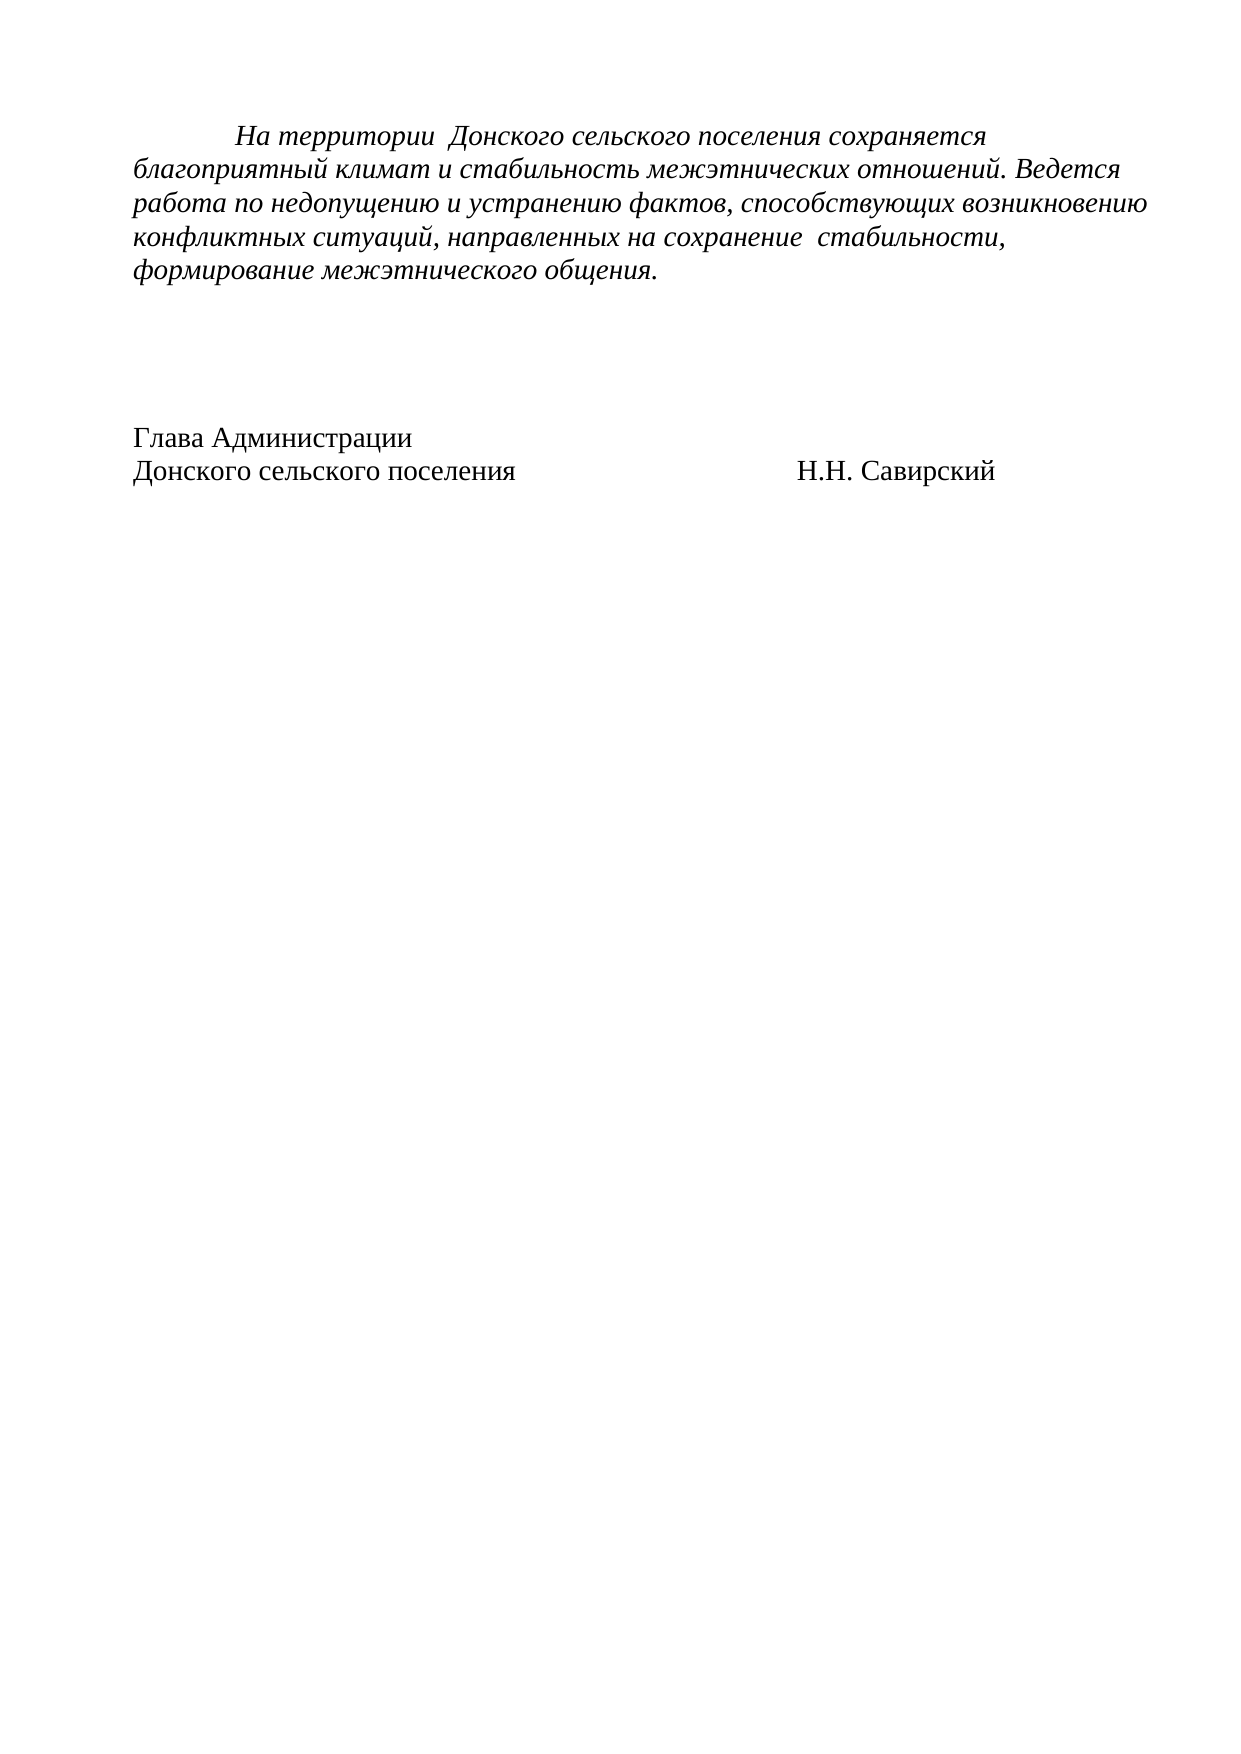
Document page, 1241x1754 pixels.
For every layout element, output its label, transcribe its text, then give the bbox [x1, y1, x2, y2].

text Донского сельского поселения Н.Н. Савирский [133, 453, 1152, 487]
text На территории Донского сельского поселения сохраняется благоприятный климат и стабильность межэтнических отношений. Ведется работа по недопущению и устранению фактов, способствующих возникновению конфликтных ситуаций, направленных на сохранение стабильности, формирование межэтнического общения. [133, 118, 1152, 286]
text Глава Администрации [133, 420, 1152, 453]
